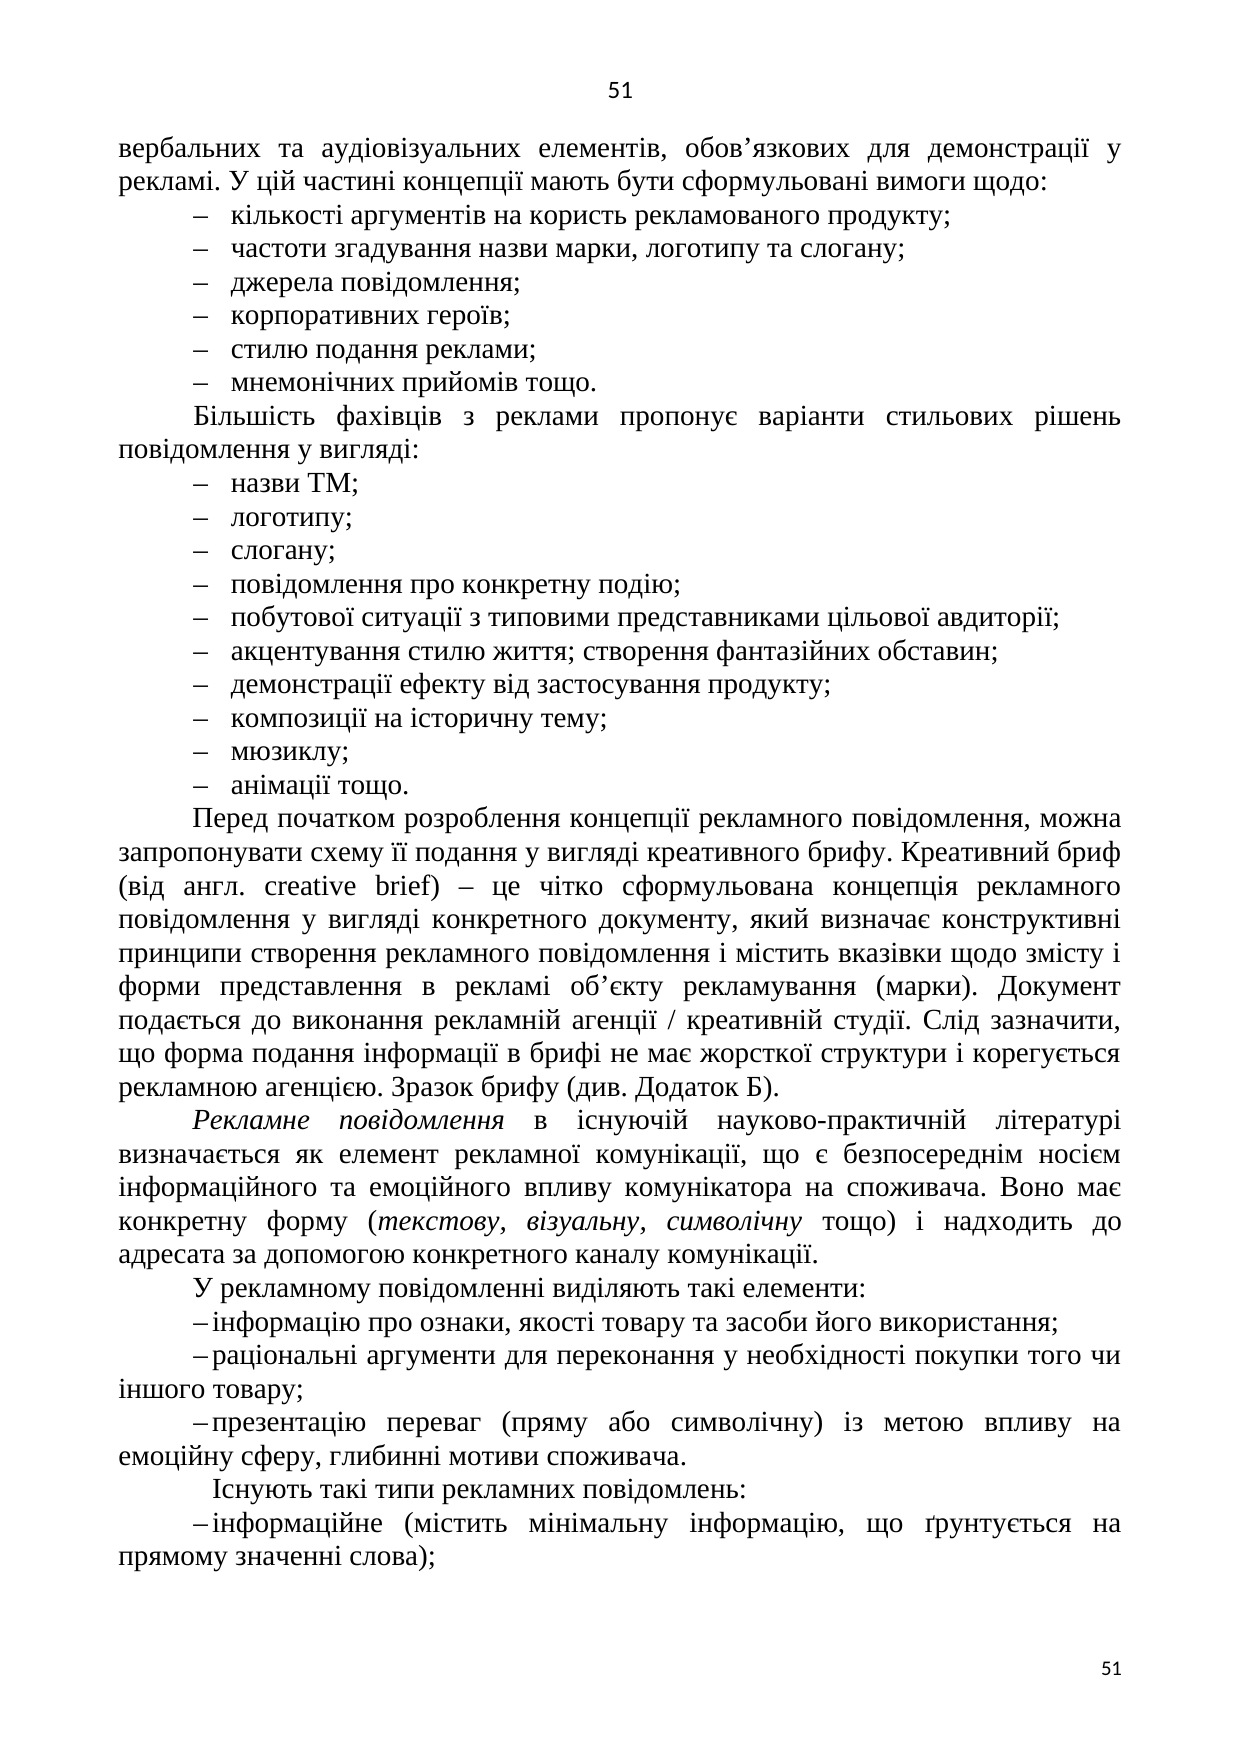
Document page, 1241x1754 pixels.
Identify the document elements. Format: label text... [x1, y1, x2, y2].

list демонстрації ефекту від застосування продукту; [118, 666, 1122, 700]
list стилю подання реклами; [118, 331, 1122, 364]
list слогану; [118, 532, 1122, 566]
text Рекламне повідомлення в існуючій науково-практичній літературі визначається як елемент рекламної комунікації, що є безпосереднім носієм інформаційного та емоційного впливу комунікатора на споживача. Воно має конкретну форму (текстову, візуальну, символічну тощо) і надходить до адресата за допомогою конкретного каналу комунікації. [118, 1102, 1122, 1270]
list мнемонічних прийомів тощо. [118, 364, 1122, 398]
text Існують такі типи рекламних повідомлень: [118, 1471, 1122, 1505]
list інформацію про ознаки, якості товару та засоби його використання; [118, 1304, 1122, 1337]
list повідомлення про конкретну подію; [118, 566, 1122, 599]
text У рекламному повідомленні виділяють такі елементи: [118, 1270, 1122, 1304]
list логотипу; [118, 499, 1122, 532]
text Перед початком розроблення концепції рекламного повідомлення, можна запропонувати схему її подання у вигляді креативного брифу. Креативний бриф (від англ. creative brief) – це чітко сформульована концепція рекламного повідомлення у вигляді конкретного документу, який визначає конструктивні принципи створення рекламного повідомлення і містить вказівки щодо змісту і форми представлення в рекламі об’єкту рекламування (марки). Документ подається до виконання рекламній агенції / креативній студії. Слід зазначити, що форма подання інформації в брифі не має жорсткої структури і корегується рекламною агенцією. Зразок брифу (див. Додаток Б). [118, 801, 1122, 1102]
text Більшість фахівців з реклами пропонує варіанти стильових рішень повідомлення у вигляді: [118, 398, 1122, 465]
list назви ТМ; [118, 465, 1122, 499]
list мюзиклу; [118, 733, 1122, 767]
list композиції на історичну тему; [118, 700, 1122, 733]
list корпоративних героїв; [118, 297, 1122, 331]
list акцентування стилю життя; створення фантазійних обставин; [118, 633, 1122, 666]
list частоти згадування назви марки, логотипу та слогану; [118, 230, 1122, 264]
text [118, 130, 1122, 197]
list раціональні аргументи для переконання у необхідності покупки того чи іншого товару; [118, 1337, 1122, 1404]
list побутової ситуації з типовими представниками цільової авдиторії; [118, 599, 1122, 633]
list джерела повідомлення; [118, 264, 1122, 297]
list презентацію переваг (пряму або символічну) із метою впливу на емоційну сферу, глибинні мотиви споживача. [118, 1404, 1122, 1471]
list анімації тощо. [118, 767, 1122, 801]
list інформаційне (містить мінімальну інформацію, що ґрунтується на прямому значенні слова); [118, 1505, 1122, 1572]
list кількості аргументів на користь рекламованого продукту; [118, 197, 1122, 230]
